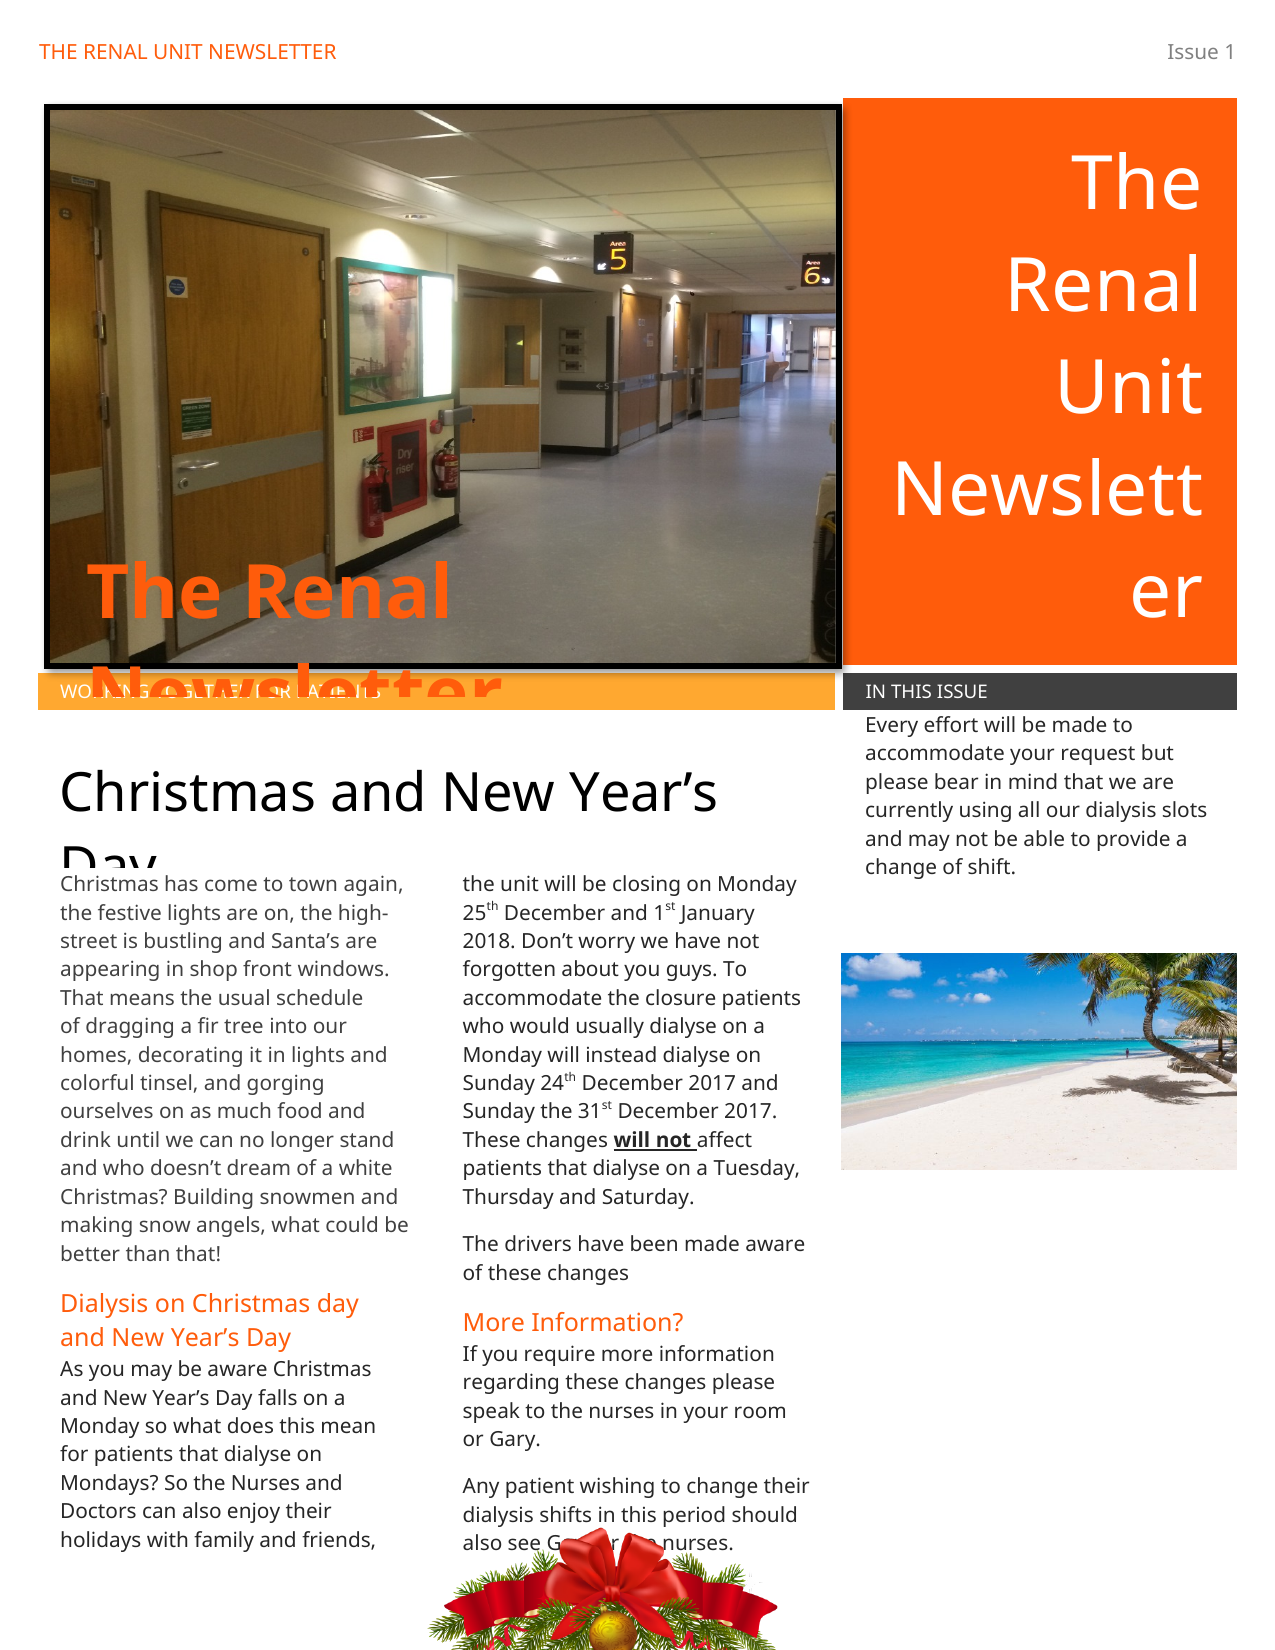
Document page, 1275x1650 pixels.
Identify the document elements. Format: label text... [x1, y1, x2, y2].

text If you require more information regarding these changes please speak to the nurses in your room or Gary. [462, 1339, 812, 1453]
text Any patient wishing to change their dialysis shifts in this period should also see Gary or the nurses. [462, 1471, 812, 1557]
text Every effort will be made to accommodate your request but please bear in mind that we are currently using all our dialysis slots and may not be able to provide a change of shift. [865, 710, 1215, 881]
picture [841, 953, 1237, 1170]
picture [50, 110, 836, 663]
text As you may be aware Christmas and New Year’s Day falls on a Monday so what does this mean for patients that dialyse on Mondays? So the Nurses and Doctors can also enjoy their holidays with family and friends, the unit will be closing on Monday 25th December and 1st January 2018. Don’t worry we have not forgotten about you guys. To accommodate the closure patients who would usually dialyse on a Monday will instead dialyse on Sunday 24th December 2017 and Sunday the 31st December 2017. These changes will not affect patients that dialyse on a Tuesday, Thursday and Saturday. [60, 1354, 410, 1553]
table_cell Working together for patients [38, 673, 835, 710]
table_header [843, 98, 1237, 665]
table_cell [835, 679, 843, 710]
table_cell [850, 666, 1237, 673]
subtitle Dialysis on Christmas day and New Year’s Day [60, 1286, 410, 1354]
table_header [38, 98, 835, 665]
text Christmas has come to town again, the festive lights are on, the high-street is bustling and Santa’s are appearing in shop front windows. That means the usual schedule of dragging a fir tree into our homes, decorating it in lights and colorful tinsel, and gorging ourselves on as much food and drink until we can no longer stand and who doesn’t dream of a white Christmas? Building snowmen and making snow angels, what could be better than that! [60, 710, 410, 1267]
table_cell In This Issue [843, 673, 1237, 710]
text As you may be aware Christmas and New Year’s Day falls on a Monday so what does this mean for patients that dialyse on Mondays? So the Nurses and Doctors can also enjoy their holidays with family and friends, the unit will be closing on Monday 25th December and 1st January 2018. Don’t worry we have not forgotten about you guys. To accommodate the closure patients who would usually dialyse on a Monday will instead dialyse on Sunday 24th December 2017 and Sunday the 31st December 2017. These changes will not affect patients that dialyse on a Tuesday, Thursday and Saturday. [462, 710, 812, 1210]
subtitle More Information? [462, 1305, 812, 1339]
picture [427, 1521, 778, 1650]
text The drivers have been made aware of these changes [462, 1229, 812, 1286]
